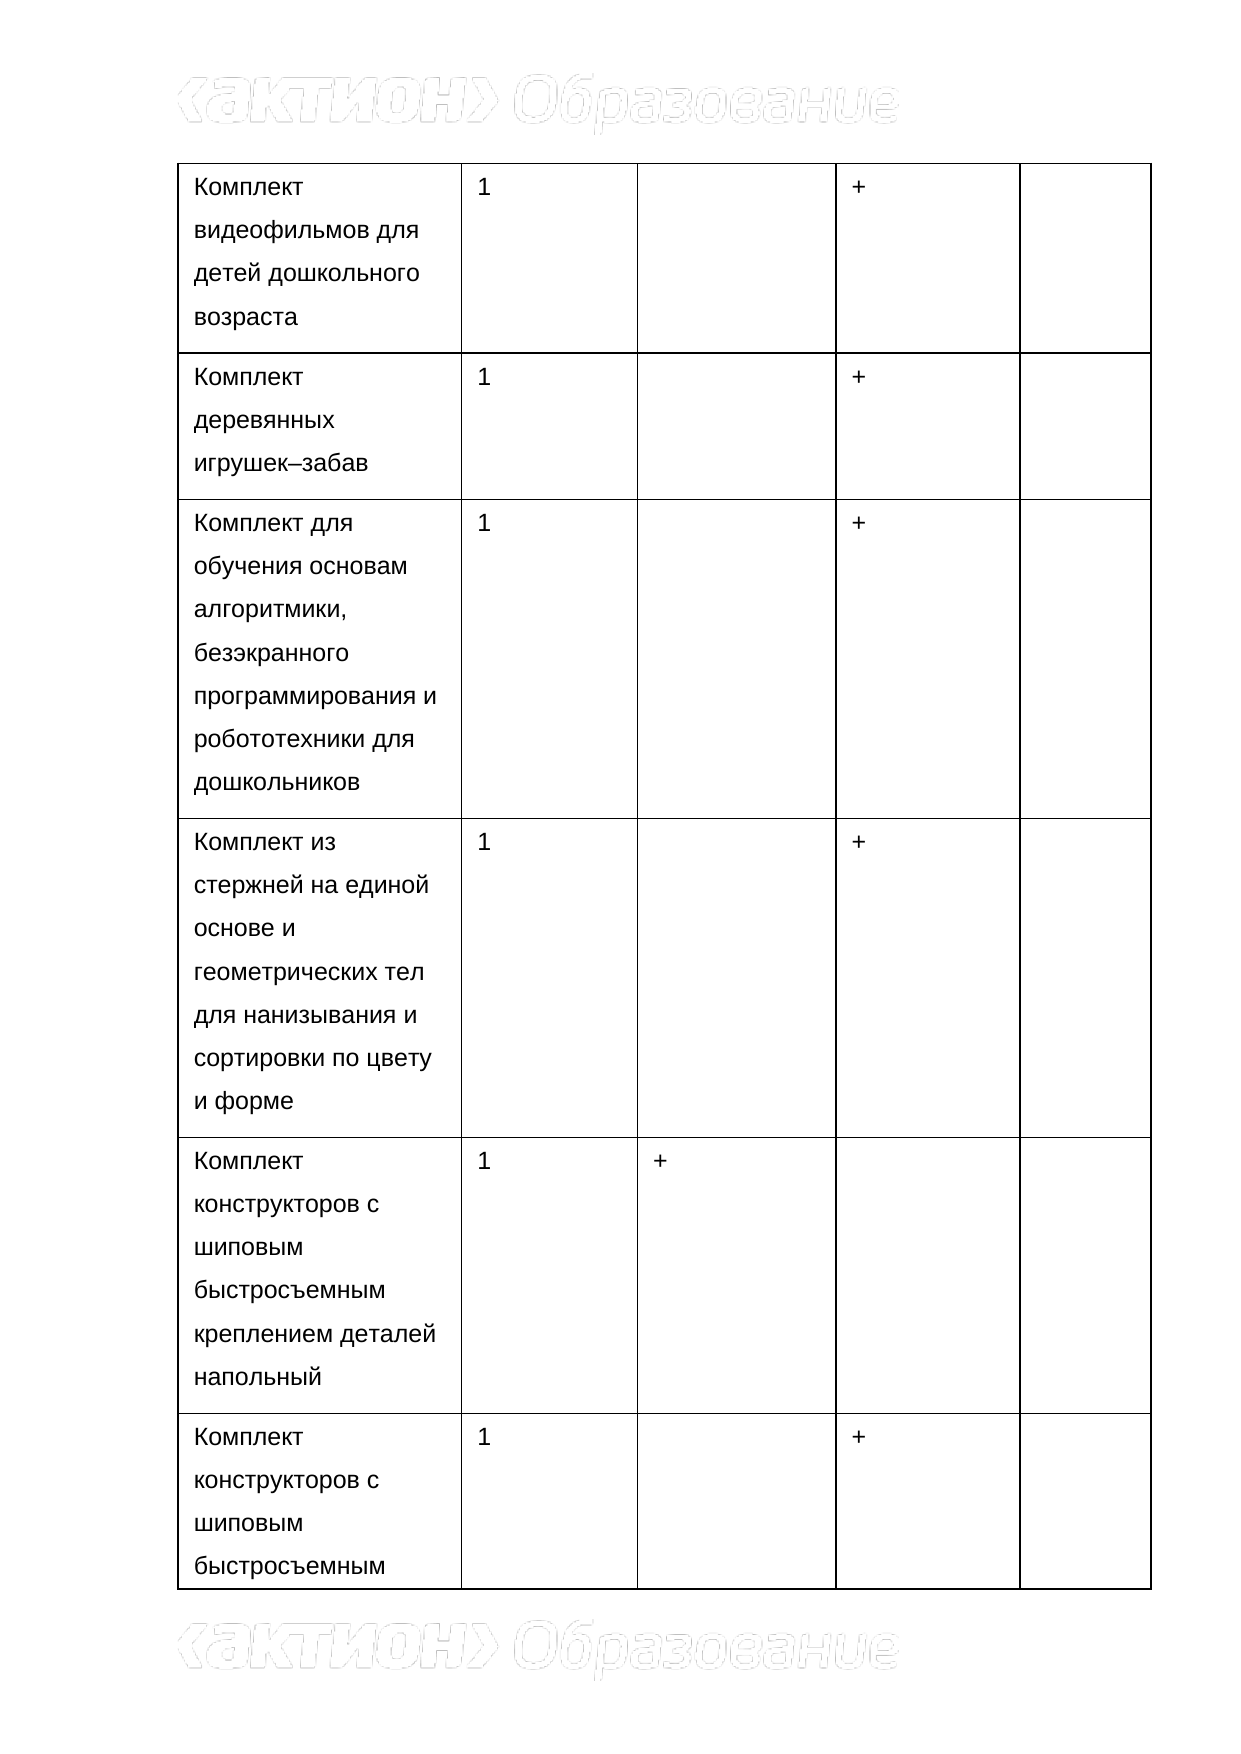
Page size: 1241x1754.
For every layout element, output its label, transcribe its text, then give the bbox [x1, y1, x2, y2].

table_cell Комплект из стержней на единой основе и геометрических тел для нанизывания и сортировки по цвету и форме [179, 819, 461, 1137]
table_cell [1021, 164, 1150, 352]
table_cell + [638, 1138, 835, 1412]
table_cell 1 [462, 500, 637, 818]
table_cell + [837, 500, 1019, 818]
table_cell Комплект конструкторов с шиповым быстросъемным креплением деталей напольный [179, 1138, 461, 1412]
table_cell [179, 1414, 461, 1588]
table_cell 1 [462, 354, 637, 499]
table_cell [638, 164, 835, 352]
table_cell + [837, 354, 1019, 499]
table_cell [638, 1414, 835, 1588]
table_cell [638, 819, 835, 1137]
table_cell [1021, 354, 1150, 499]
table_cell Комплект деревянных игрушек–забав [179, 354, 461, 499]
table_cell [638, 354, 835, 499]
table_cell 1 [462, 1414, 637, 1588]
table_cell [1021, 1138, 1150, 1412]
table_cell Комплект для обучения основам алгоритмики, безэкранного программирования и робототехники для дошкольников [179, 500, 461, 818]
table_cell [837, 1138, 1019, 1412]
table_cell 1 [462, 819, 637, 1137]
table_cell [1021, 1414, 1150, 1588]
picture [177, 1619, 899, 1681]
table_cell [1021, 500, 1150, 818]
table_cell 1 [462, 1138, 637, 1412]
table_cell [1021, 819, 1150, 1137]
picture [177, 73, 899, 135]
table_cell 1 [462, 164, 637, 352]
table_cell + [837, 1414, 1019, 1588]
table_cell + [837, 164, 1019, 352]
table_cell + [837, 819, 1019, 1137]
table_cell Комплект видеофильмов для детей дошкольного возраста [179, 164, 461, 352]
table_cell [638, 500, 835, 818]
